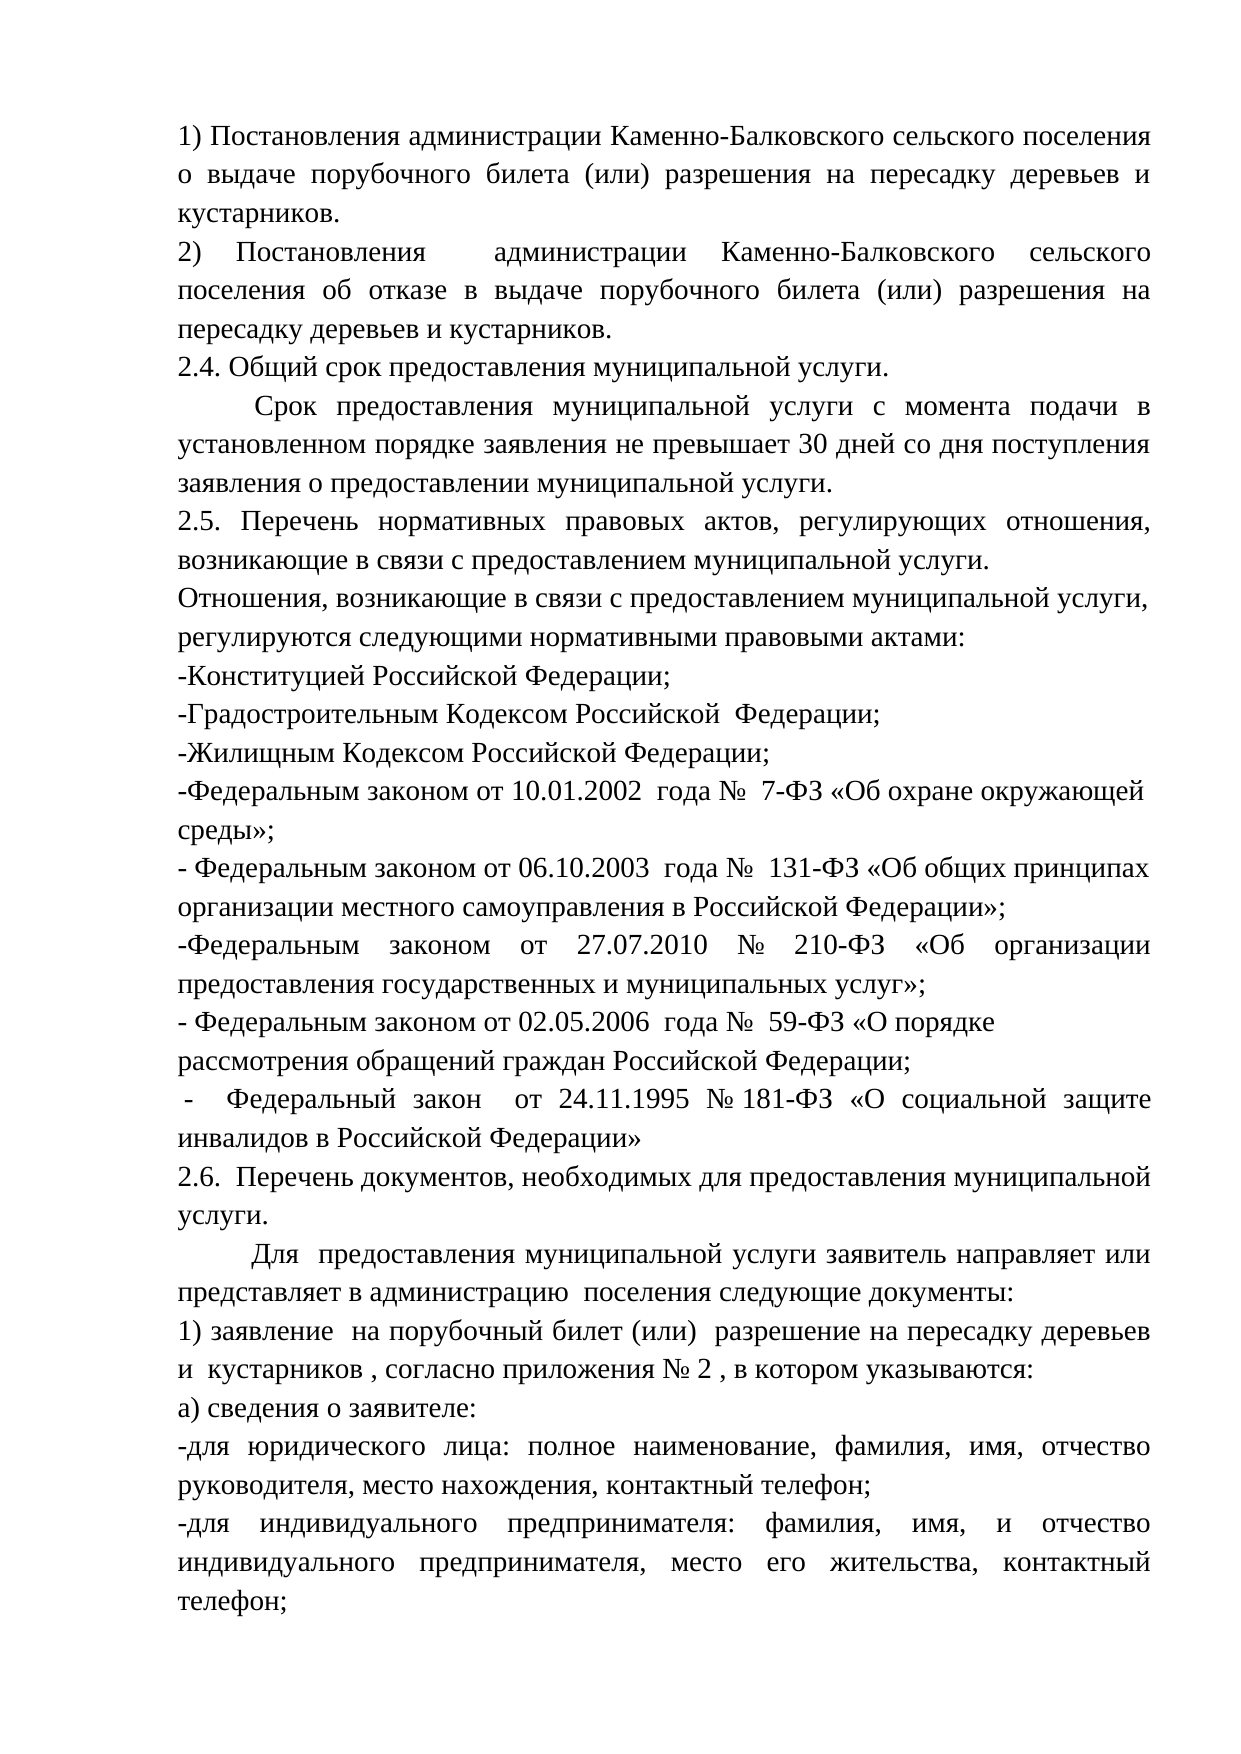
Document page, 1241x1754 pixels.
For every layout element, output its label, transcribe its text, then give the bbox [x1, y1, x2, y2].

text -Жилищным Кодексом Российской Федерации; [177, 735, 1152, 768]
text -Федеральным законом от 10.01.2002 года № 7-ФЗ «Об охране окружающей среды»; [177, 773, 1152, 845]
text - Федеральный закон от 24.11.1995 № 181-ФЗ «О социальной защите инвалидов в Российской Федерации» [177, 1082, 1152, 1154]
text -для индивидуального предпринимателя: фамилия, имя, и отчество индивидуального предпринимателя, место его жительства, контактный телефон; [177, 1506, 1152, 1616]
text -Федеральным законом от 27.07.2010 № 210-ФЗ «Об организации предоставления государственных и муниципальных услуг»; [177, 927, 1152, 999]
text 2.4. Общий срок предоставления муниципальной услуги. [177, 349, 1152, 383]
text 2) Постановления администрации Каменно-Балковского сельского поселения об отказе в выдаче порубочного билета (или) разрешения на пересадку деревьев и кустарников. [177, 234, 1152, 344]
text - Федеральным законом от 06.10.2003 года № 131-ФЗ «Об общих принципах организации местного самоуправления в Российской Федерации»; [177, 850, 1152, 922]
text 1) заявление на порубочный билет (или) разрешение на пересадку деревьев и кустарников , согласно приложения № 2 , в котором указываются: [177, 1313, 1152, 1385]
text Для предоставления муниципальной услуги заявитель направляет или представляет в администрацию поселения следующие документы: [177, 1236, 1152, 1308]
text -Градостроительным Кодексом Российской Федерации; [177, 696, 1152, 730]
text 2.6. Перечень документов, необходимых для предоставления муниципальной услуги. [177, 1159, 1152, 1231]
text 1) Постановления администрации Каменно-Балковского сельского поселения о выдаче порубочного билета (или) разрешения на пересадку деревьев и кустарников. [177, 118, 1152, 229]
text а) сведения о заявителе: [177, 1390, 1152, 1423]
text -для юридического лица: полное наименование, фамилия, имя, отчество руководителя, место нахождения, контактный телефон; [177, 1428, 1152, 1501]
text - Федеральным законом от 02.05.2006 года № 59-ФЗ «О порядке рассмотрения обращений граждан Российской Федерации; [177, 1004, 1152, 1077]
text Отношения, возникающие в связи с предоставлением муниципальной услуги, регулируются следующими нормативными правовыми актами: [177, 581, 1152, 653]
text -Конституцией Российской Федерации; [177, 658, 1152, 691]
text 2.5. Перечень нормативных правовых актов, регулирующих отношения, возникающие в связи с предоставлением муниципальной услуги. [177, 503, 1152, 576]
text Срок предоставления муниципальной услуги с момента подачи в установленном порядке заявления не превышает 30 дней со дня поступления заявления о предоставлении муниципальной услуги. [177, 388, 1152, 498]
